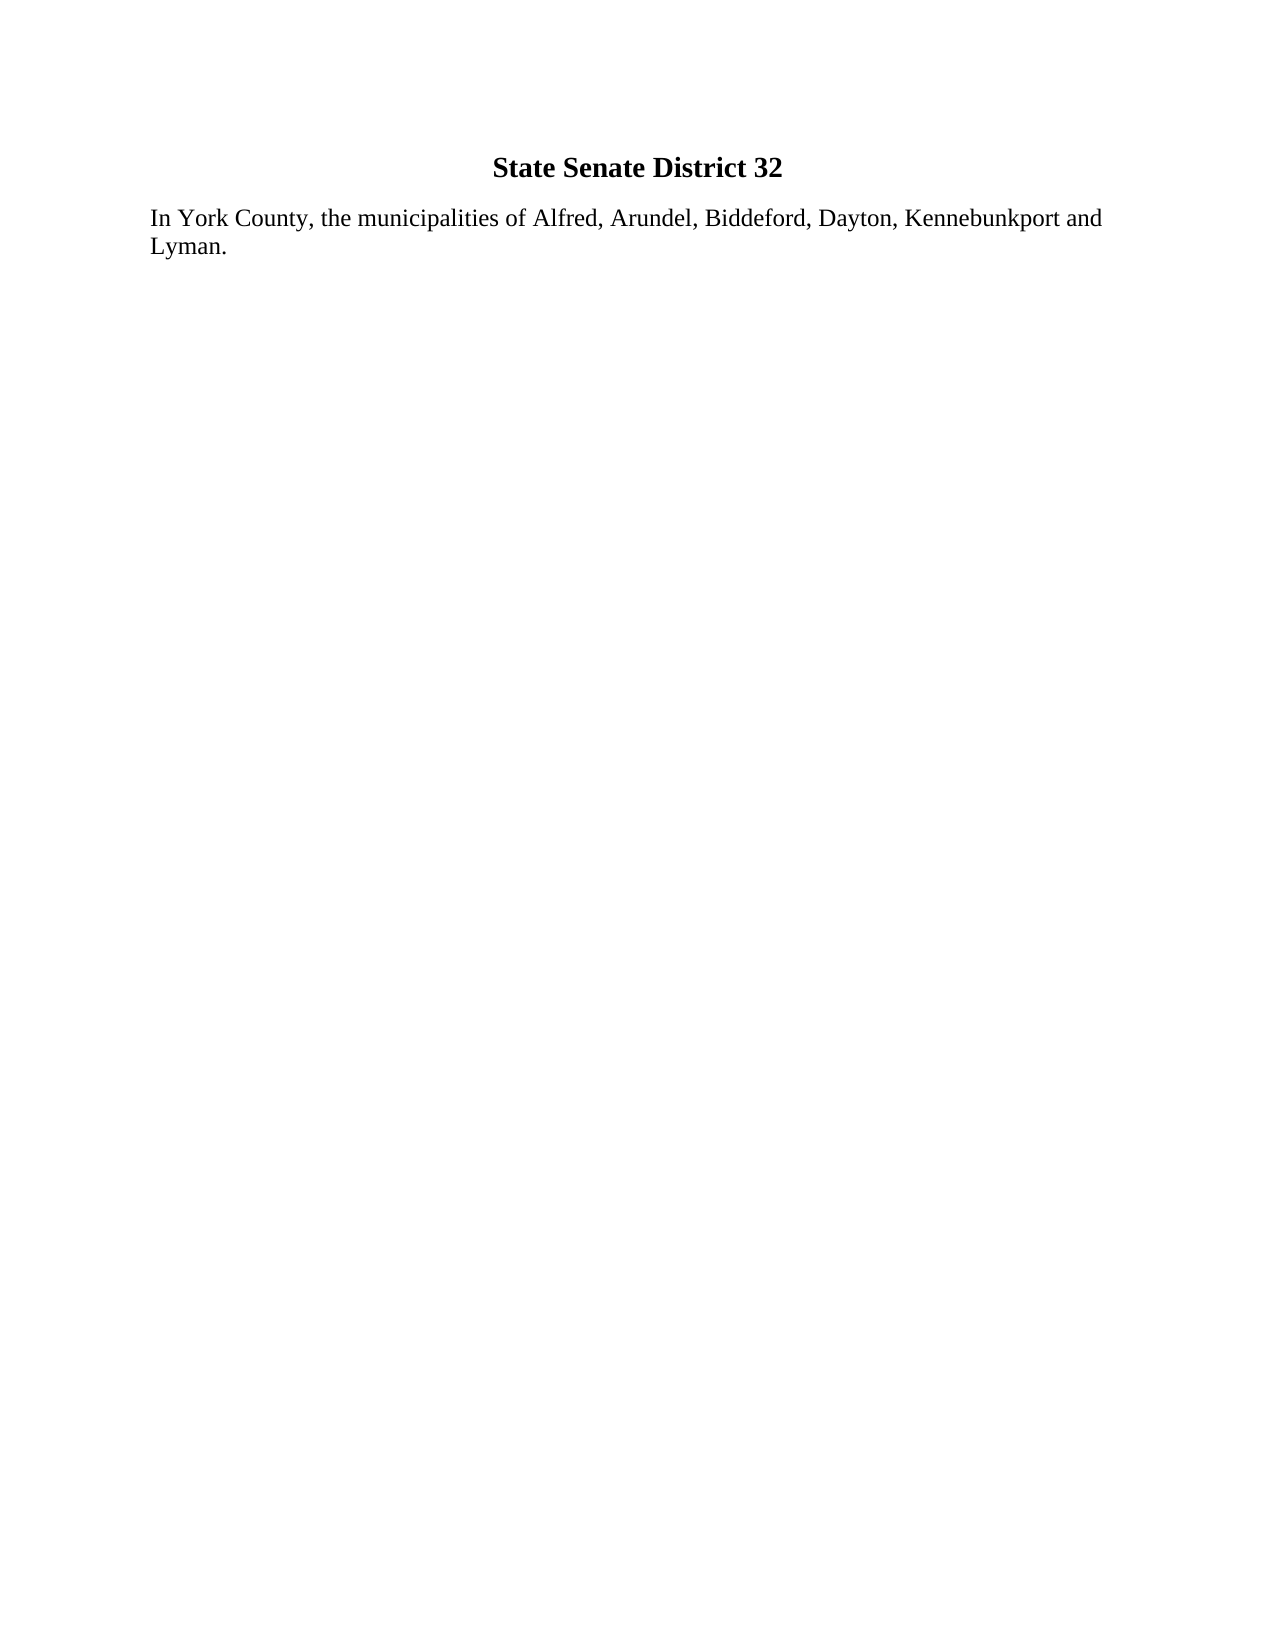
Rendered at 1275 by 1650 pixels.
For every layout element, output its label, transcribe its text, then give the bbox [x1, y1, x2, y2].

text In York County, the municipalities of Alfred, Arundel, Biddeford, Dayton, Kennebunkport and Lyman. [150, 203, 1125, 260]
text State Senate District 32 [150, 150, 1125, 183]
